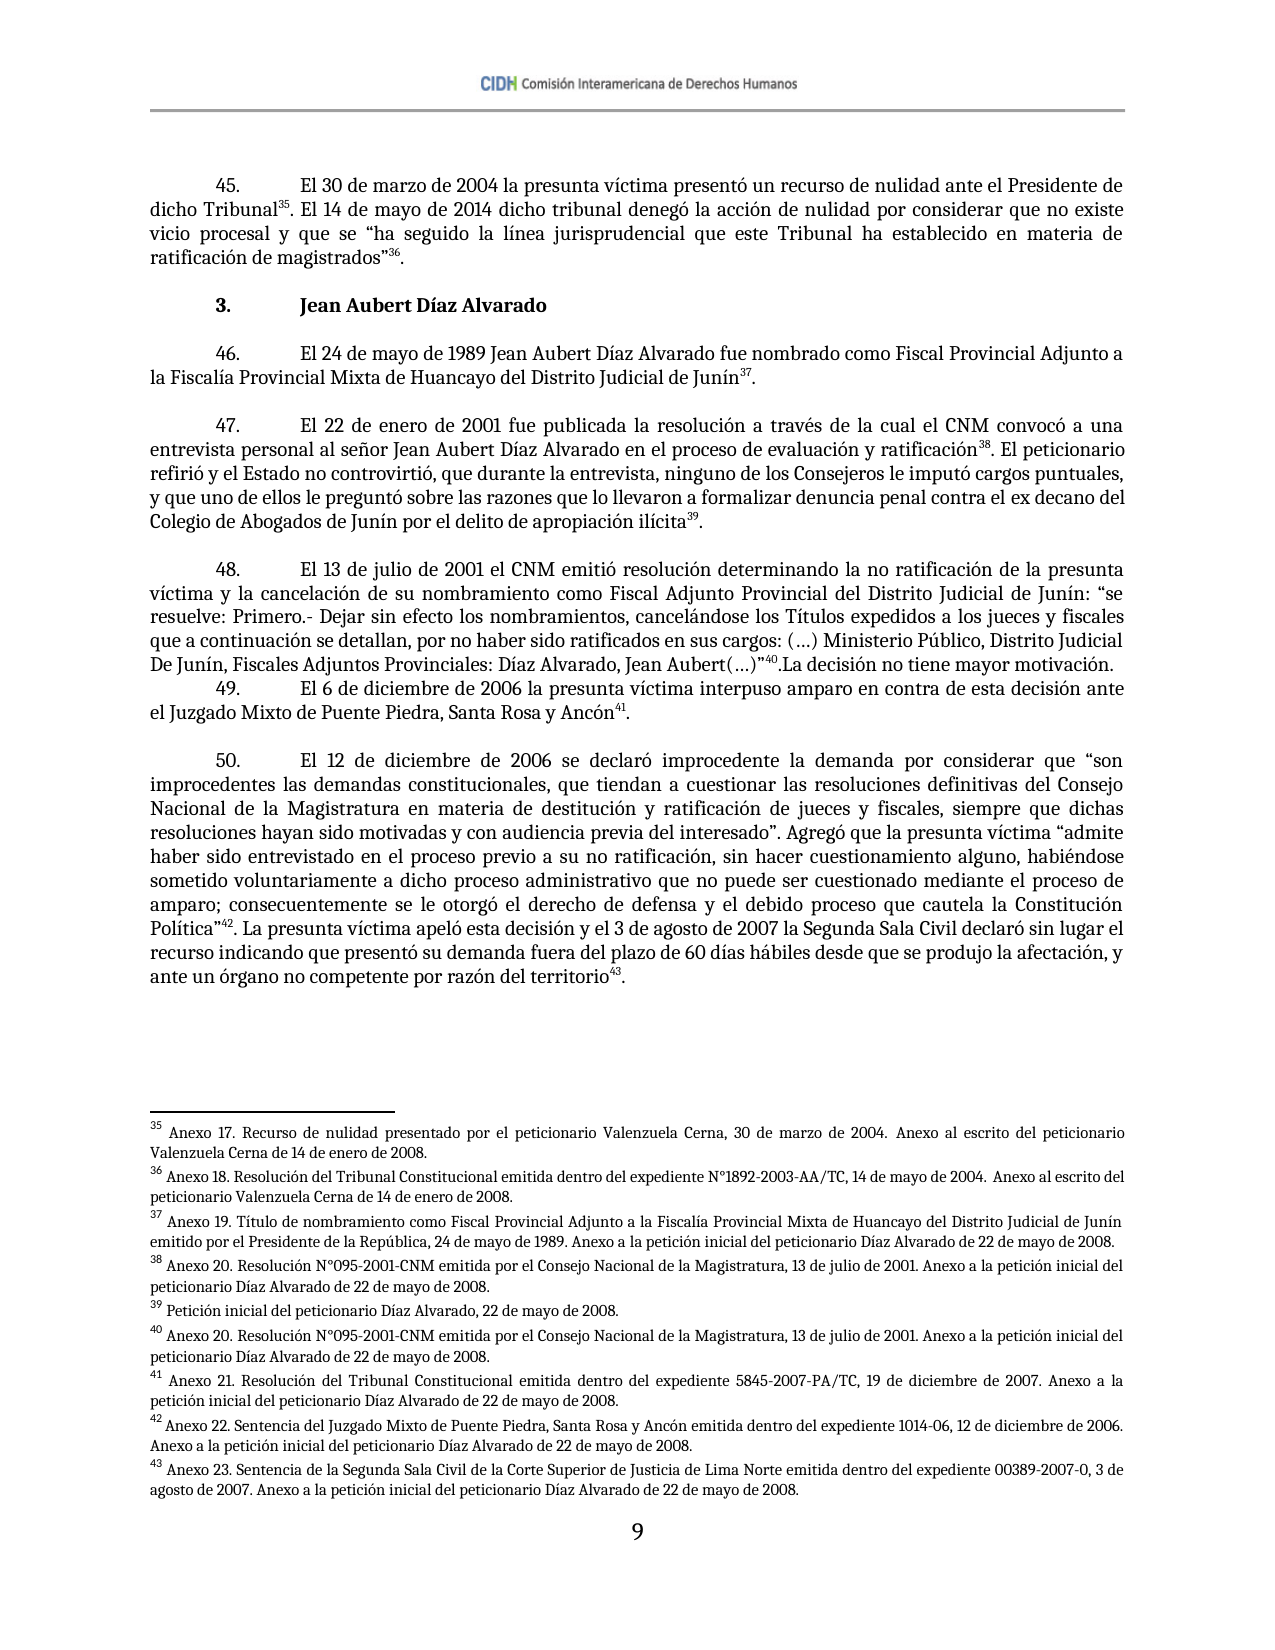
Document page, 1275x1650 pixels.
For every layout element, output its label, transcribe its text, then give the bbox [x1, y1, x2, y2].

picture [475, 75, 800, 93]
list El 24 de mayo de 1989 Jean Aubert Díaz Alvarado fue nombrado como Fiscal Provincial Adjunto a la Fiscalía Provincial Mixta de Huancayo del Distrito Judicial de Junín. [150, 342, 1125, 389]
list El 6 de diciembre de 2006 la presunta víctima interpuso amparo en contra de esta decisión ante el Juzgado Mixto de Puente Piedra, Santa Rosa y Ancón. [150, 677, 1125, 725]
list El 13 de julio de 2001 el CNM emitió resolución determinando la no ratificación de la presunta víctima y la cancelación de su nombramiento como Fiscal Adjunto Provincial del Distrito Judicial de Junín: “se resuelve: Primero.- Dejar sin efecto los nombramientos, cancelándose los Títulos expedidos a los jueces y fiscales que a continuación se detallan, por no haber sido ratificados en sus cargos: (…) Ministerio Público, Distrito Judicial De Junín, Fiscales Adjuntos Provinciales: Díaz Alvarado, Jean Aubert(…)”.La decisión no tiene mayor motivación. [150, 557, 1125, 677]
list El 12 de diciembre de 2006 se declaró improcedente la demanda por considerar que “son improcedentes las demandas constitucionales, que tiendan a cuestionar las resoluciones definitivas del Consejo Nacional de la Magistratura en materia de destitución y ratificación de jueces y fiscales, siempre que dichas resoluciones hayan sido motivadas y con audiencia previa del interesado”. Agregó que la presunta víctima “admite haber sido entrevistado en el proceso previo a su no ratificación, sin hacer cuestionamiento alguno, habiéndose sometido voluntariamente a dicho proceso administrativo que no puede ser cuestionado mediante el proceso de amparo; consecuentemente se le otorgó el derecho de defensa y el debido proceso que cautela la Constitución Política”. La presunta víctima apeló esta decisión y el 3 de agosto de 2007 la Segunda Sala Civil declaró sin lugar el recurso indicando que presentó su demanda fuera del plazo de 60 días hábiles desde que se produjo la afectación, y ante un órgano no competente por razón del territorio. [150, 749, 1125, 988]
list El 30 de marzo de 2004 la presunta víctima presentó un recurso de nulidad ante el Presidente de dicho Tribunal. El 14 de mayo de 2014 dicho tribunal denegó la acción de nulidad por considerar que no existe vicio procesal y que se “ha seguido la línea jurisprudencial que este Tribunal ha establecido en materia de ratificación de magistrados”. [150, 174, 1125, 270]
list El 22 de enero de 2001 fue publicada la resolución a través de la cual el CNM convocó a una entrevista personal al señor Jean Aubert Díaz Alvarado en el proceso de evaluación y ratificación. El peticionario refirió y el Estado no controvirtió, que durante la entrevista, ninguno de los Consejeros le imputó cargos puntuales, y que uno de ellos le preguntó sobre las razones que lo llevaron a formalizar denuncia penal contra el ex decano del Colegio de Abogados de Junín por el delito de apropiación ilícita. [150, 413, 1125, 533]
subtitle Jean Aubert Díaz Alvarado [216, 294, 1125, 318]
